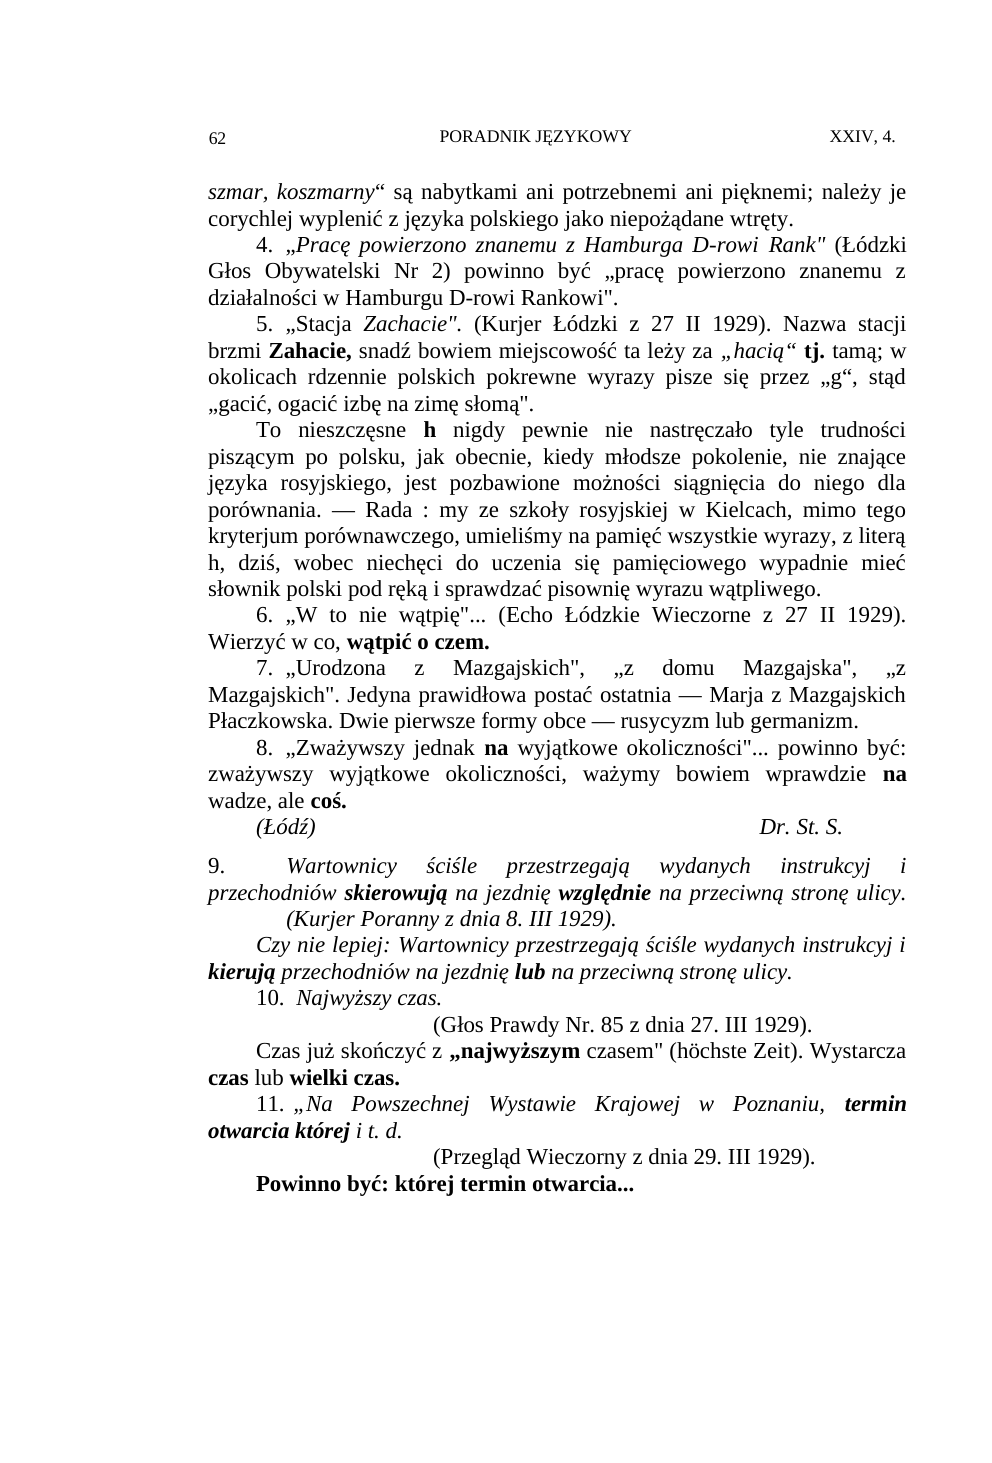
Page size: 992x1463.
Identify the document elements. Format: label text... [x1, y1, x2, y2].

text 62 [208, 130, 226, 148]
list „Urodzona z Mazgajskich", „z domu Mazgajska", „z Mazgajskich". Jedyna prawidłowa postać ostatnia — Marja z Mazgajskich Płaczkowska. Dwie pierwsze formy obce — rusycyzm lub germanizm. [208, 655, 907, 734]
list „Stacja Zachacie". (Kurjer Łódzki z 27 II 1929). Nazwa stacji brzmi Zahacie, snadź bowiem miejscowość ta leży za „hacią“ tj. tamą; w okolicach rdzennie polskich pokrewne wyrazy pisze się przez „g“, stąd „gacić, ogacić izbę na zimę słomą". [208, 311, 907, 417]
text XXIV, 4. [829, 128, 896, 146]
text (Łódź) Dr. St. S. [208, 813, 907, 840]
list „Zważywszy jednak na wyjątkowe okoliczności"... powinno być: zważywszy wyjątkowe okoliczności, ważymy bowiem wprawdzie na wadze, ale coś. [208, 734, 907, 813]
list „Na Powszechnej Wystawie Krajowej w Poznaniu, termin otwarcia której i t. d. [208, 1091, 907, 1143]
text Czy nie lepiej: Wartownicy przestrzegają ściśle wydanych instrukcyj i kierują przechodniów na jezdnię lub na przeciwną stronę ulicy. [208, 932, 907, 985]
list „Pracę powierzono znanemu z Hamburga D-rowi Rank" (Łódzki Głos Obywatelski Nr 2) powinno być „pracę powierzono znanemu z działalności w Hamburgu D-rowi Rankowi". [208, 231, 907, 311]
text Czas już skończyć z „najwyższym czasem" (höchste Zeit). Wystarcza czas lub wielki czas. [208, 1038, 907, 1091]
text (Głos Prawdy Nr. 85 z dnia 27. III 1929). [433, 1011, 907, 1038]
text szmar, koszmarny“ są nabytkami ani potrzebnemi ani pięknemi; należy je corychlej wyplenić z języka polskiego jako niepożądane wtręty. [208, 178, 907, 231]
list Wartownicy ściśle przestrzegają wydanych instrukcyj i przechodniów skierowują na jezdnię względnie na przeciwną stronę ulicy. (Kurjer Poranny z dnia 8. III 1929). [208, 852, 907, 932]
text (Przegląd Wieczorny z dnia 29. III 1929). [433, 1143, 907, 1170]
text Powinno być: której termin otwarcia... [208, 1170, 907, 1196]
list „W to nie wątpię"... (Echo Łódzkie Wieczorne z 27 II 1929). Wierzyć w co, wątpić o czem. [208, 602, 907, 655]
text To nieszczęsne h nigdy pewnie nie nastręczało tyle trudności piszącym po polsku, jak obecnie, kiedy młodsze pokolenie, nie znające języka rosyjskiego, jest pozbawione możności siągnięcia do niego dla porównania. — Rada : my ze szkoły rosyjskiej w Kielcach, mimo tego kryterjum porównawczego, umieliśmy na pamięć wszystkie wyrazy, z literą h, dziś, wobec niechęci do uczenia się pamięciowego wypadnie mieć słownik polski pod ręką i sprawdzać pisownię wyrazu wątpliwego. [208, 417, 907, 602]
list Najwyższy czas. [208, 985, 907, 1011]
text PORADNIK JĘZYKOWY [439, 128, 632, 146]
